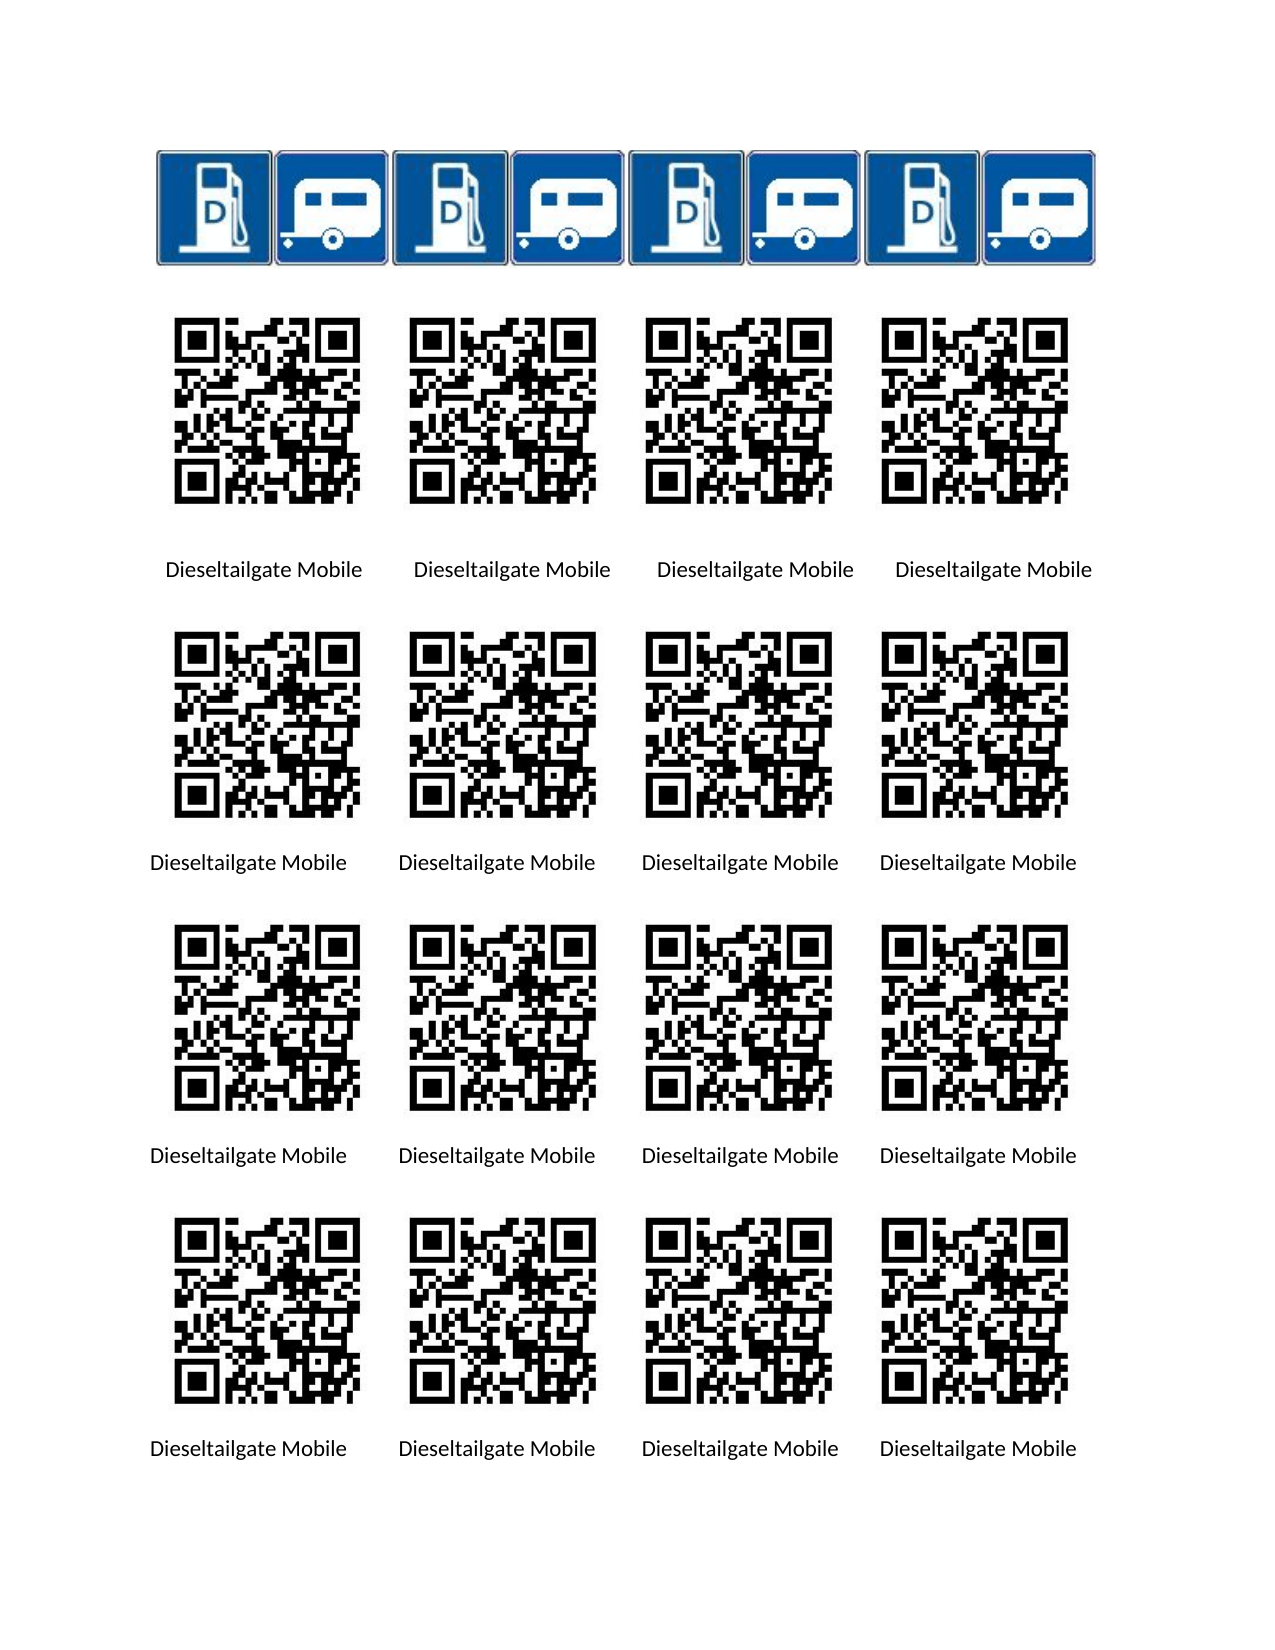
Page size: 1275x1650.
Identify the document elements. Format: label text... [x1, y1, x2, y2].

picture [150, 293, 1094, 530]
text Dieseltailgate Mobile Dieseltailgate Mobile Dieseltailgate Mobile Dieseltailgate Mobile [150, 555, 1125, 583]
picture [150, 900, 1094, 1137]
picture [150, 1193, 1094, 1430]
picture [155, 150, 1099, 269]
picture [150, 607, 1094, 844]
